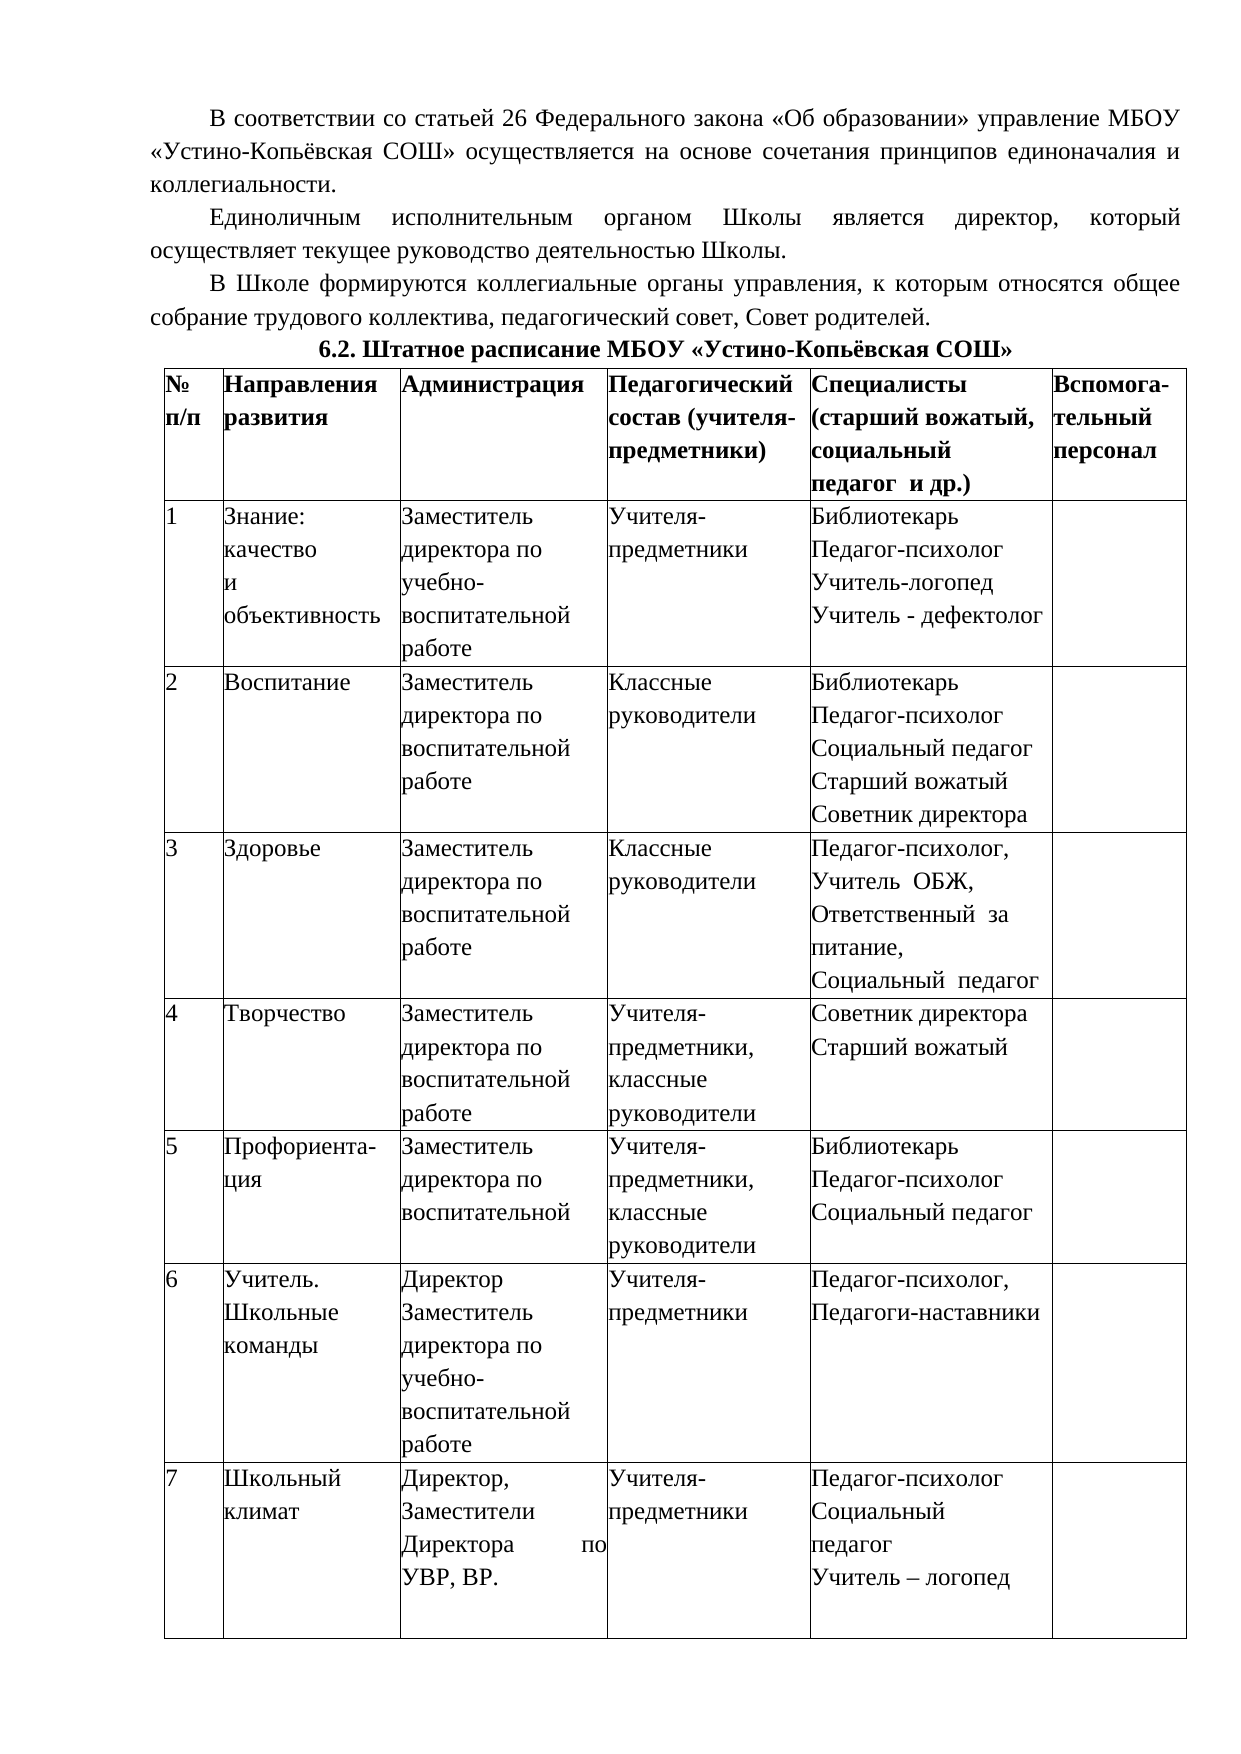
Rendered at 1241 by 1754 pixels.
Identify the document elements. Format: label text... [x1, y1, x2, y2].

table_cell Библиотекарь Педагог-психолог Социальный педагог [811, 1131, 1052, 1263]
table_cell [1053, 501, 1186, 666]
table_cell Библиотекарь Педагог-психолог Социальный педагог Старший вожатый Советник директора [811, 667, 1052, 832]
table_cell Заместитель директора по воспитательной работе [401, 833, 607, 997]
table_header Направления развития [224, 369, 400, 500]
table_cell Учителя- предметники, классные руководители [608, 999, 810, 1130]
table_cell Педагог-психолог, Учитель ОБЖ, Ответственный за питание, Социальный педагог [811, 833, 1052, 997]
table_cell Советник директора Старший вожатый [811, 999, 1052, 1130]
table_cell 7 [165, 1463, 223, 1638]
table_cell Директор, Заместители Директора по УВР, ВР. [401, 1463, 607, 1638]
table_cell Классные руководители [608, 667, 810, 832]
text 6.2. Штатное расписание МБОУ «Устино-Копьёвская СОШ» [150, 334, 1181, 363]
text В Школе формируются коллегиальные органы управления, к которым относятся общее собрание трудового коллектива, педагогический совет, Совет родителей. [150, 268, 1181, 330]
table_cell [608, 1463, 810, 1638]
table_header Педагогический состав (учителя- предметники) [608, 369, 810, 500]
table_header Вспомога- тельный персонал [1053, 369, 1186, 500]
table_cell Воспитание [224, 667, 400, 832]
table_cell Учителя- предметники [608, 1264, 810, 1462]
table_cell Учитель. Школьные команды [224, 1264, 400, 1462]
table_cell Школьный климат [224, 1463, 400, 1638]
table_cell 4 [165, 999, 223, 1130]
table_cell 1 [165, 501, 223, 666]
table_cell Знание: качество и объективность [224, 501, 400, 666]
table_cell 6 [165, 1264, 223, 1462]
table_cell Творчество [224, 999, 400, 1130]
table_cell 5 [165, 1131, 223, 1263]
table_header № п/п [165, 369, 223, 500]
table_cell Заместитель директора по воспитательной работе [401, 999, 607, 1130]
table_cell Классные руководители [608, 833, 810, 997]
table_cell Заместитель директора по воспитательной работе [401, 667, 607, 832]
table_header Специалисты (старший вожатый, социальный педагог и др.) [811, 369, 1052, 500]
table_cell Директор Заместитель директора по учебно- воспитательной работе [401, 1264, 607, 1462]
table_cell Заместитель директора по учебно- воспитательной работе [401, 501, 607, 666]
table_cell 2 [165, 667, 223, 832]
text В соответствии со статьей 26 Федерального закона «Об образовании» управление МБОУ «Устино-Копьёвская СОШ» осуществляется на основе сочетания принципов единоначалия и коллегиальности. [150, 103, 1181, 198]
table_cell [1053, 833, 1186, 997]
table_cell [1053, 999, 1186, 1130]
table_cell Заместитель директора по воспитательной [401, 1131, 607, 1263]
table_cell 3 [165, 833, 223, 997]
table_cell [1053, 1131, 1186, 1263]
table_cell Профориента-ция [224, 1131, 400, 1263]
table_cell [1053, 667, 1186, 832]
table_cell [1053, 1264, 1186, 1462]
table_cell Библиотекарь Педагог-психолог Учитель-логопед Учитель - дефектолог [811, 501, 1052, 666]
table_cell Учителя- предметники, классные руководители [608, 1131, 810, 1263]
table_cell [1053, 1463, 1186, 1638]
table_header Администрация [401, 369, 607, 500]
table_cell Педагог-психолог Социальный педагог Учитель – логопед Учитель - дефектолог [811, 1463, 1052, 1638]
table_cell Учителя- предметники [608, 501, 810, 666]
table_cell Здоровье [224, 833, 400, 997]
table_cell Педагог-психолог, Педагоги-наставники [811, 1264, 1052, 1462]
text Единоличным исполнительным органом Школы является директор, который осуществляет текущее руководство деятельностью Школы. [150, 202, 1181, 264]
